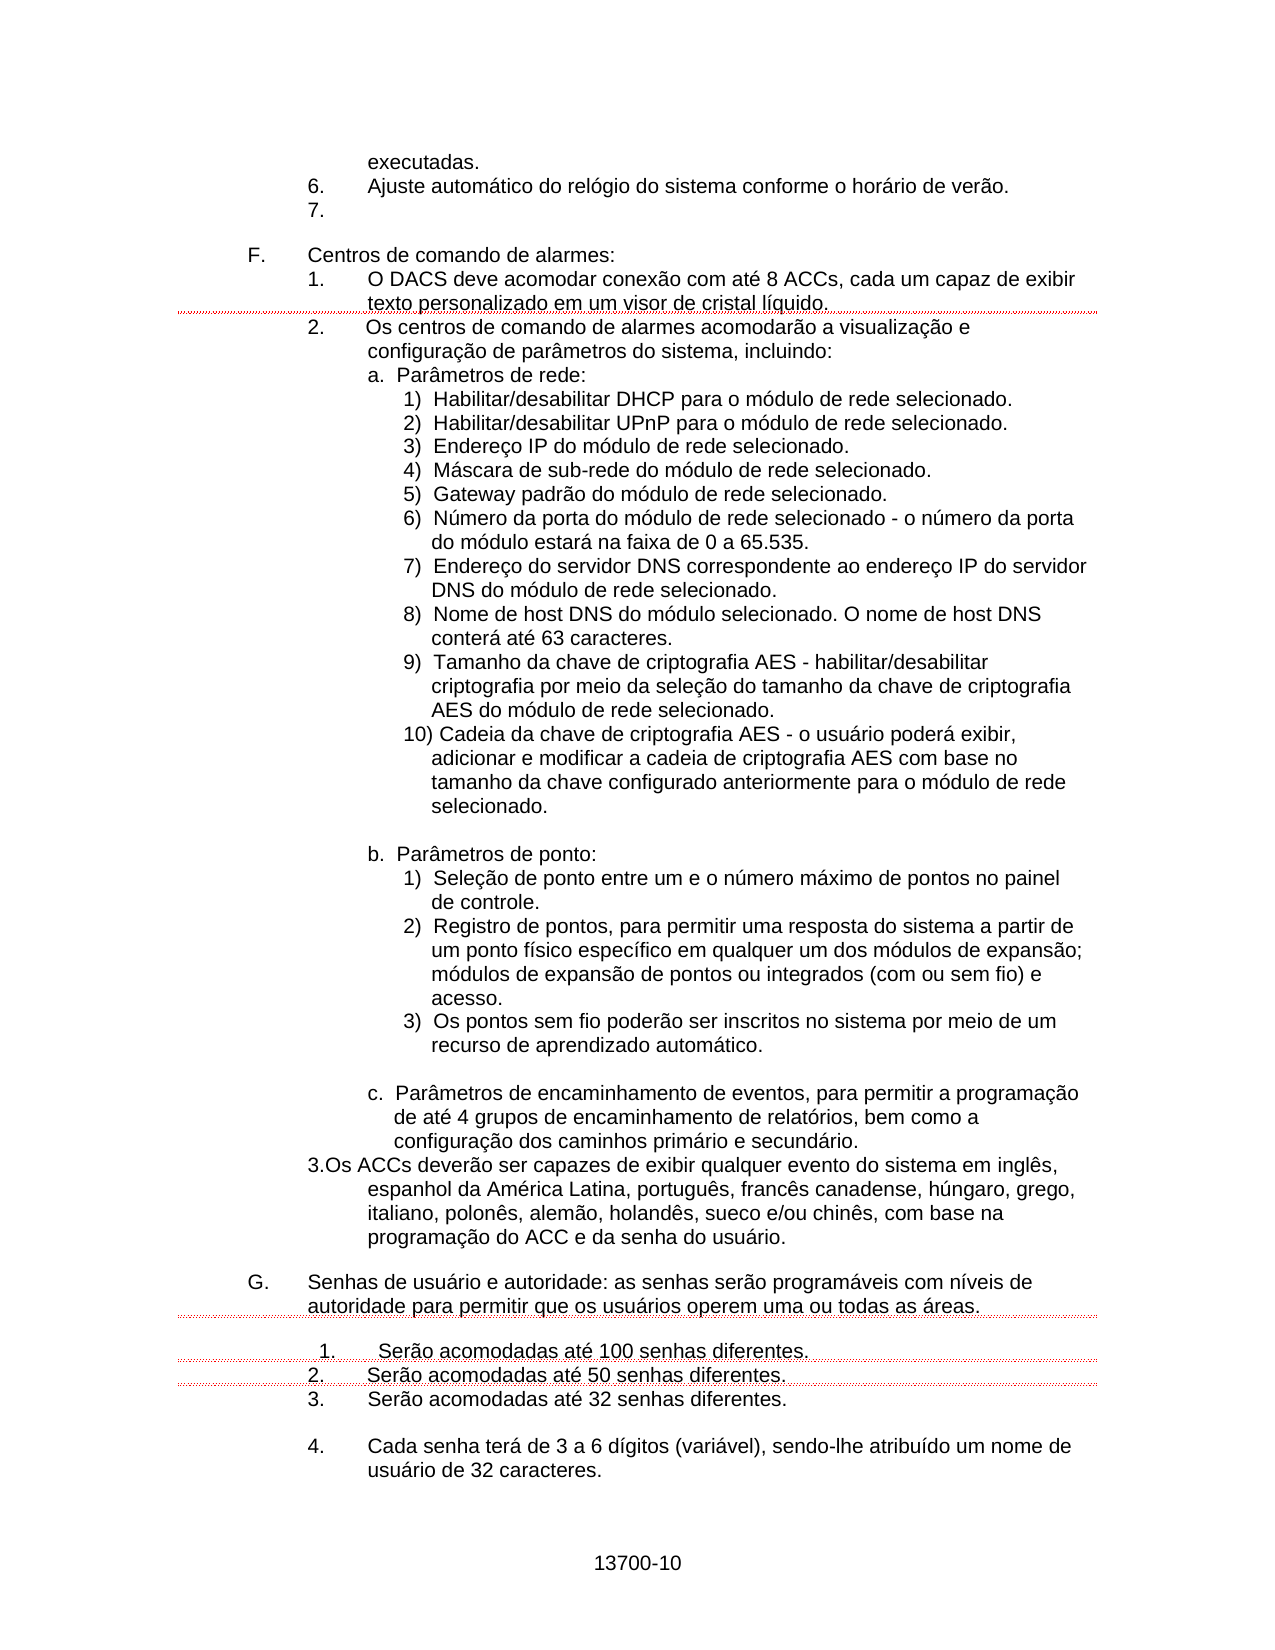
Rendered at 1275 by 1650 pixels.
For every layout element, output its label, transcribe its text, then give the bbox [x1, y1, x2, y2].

list Parâmetros de encaminhamento de eventos, para permitir a programação de até 4 grupos de encaminhamento de relatórios, bem como a configuração dos caminhos primário e secundário. [367, 1081, 1087, 1153]
list Número da porta do módulo de rede selecionado - o número da porta do módulo estará na faixa de 0 a 65.535. [403, 506, 1087, 554]
list Os centros de comando de alarmes acomodarão a visualização e configuração de parâmetros do sistema, incluindo: [307, 314, 1087, 362]
list Gateway padrão do módulo de rede selecionado. [403, 482, 1087, 506]
list Parâmetros de rede: [367, 362, 1087, 386]
list Cada senha terá de 3 a 6 dígitos (variável), sendo-lhe atribuído um nome de usuário de 32 caracteres. [307, 1434, 1087, 1482]
list Tamanho da chave de criptografia AES - habilitar/desabilitar criptografia por meio da seleção do tamanho da chave de criptografia AES do módulo de rede selecionado. [403, 650, 1087, 722]
list Seleção de ponto entre um e o número máximo de pontos no painel de controle. [403, 866, 1087, 913]
list Endereço do servidor DNS correspondente ao endereço IP do servidor DNS do módulo de rede selecionado. [403, 554, 1087, 602]
list Centros de comando de alarmes: [247, 243, 1087, 267]
list Serão acomodadas até 100 senhas diferentes. [319, 1338, 1087, 1362]
list Endereço IP do módulo de rede selecionado. [403, 434, 1087, 458]
list Os pontos sem fio poderão ser inscritos no sistema por meio de um recurso de aprendizado automático. [403, 1009, 1087, 1057]
list Ajuste automático do relógio do sistema conforme o horário de verão. [307, 174, 1087, 198]
list Cadeia da chave de criptografia AES - o usuário poderá exibir, adicionar e modificar a cadeia de criptografia AES com base no tamanho da chave configurado anteriormente para o módulo de rede selecionado. [403, 722, 1087, 818]
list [307, 150, 1087, 174]
list Senhas de usuário e autoridade: as senhas serão programáveis com níveis de autoridade para permitir que os usuários operem uma ou todas as áreas. [247, 1270, 1087, 1318]
list Habilitar/desabilitar DHCP para o módulo de rede selecionado. [403, 386, 1087, 410]
list Os ACCs deverão ser capazes de exibir qualquer evento do sistema em inglês, espanhol da América Latina, português, francês canadense, húngaro, grego, italiano, polonês, alemão, holandês, sueco e/ou chinês, com base na programação do ACC e da senha do usuário. [307, 1153, 1087, 1249]
list Serão acomodadas até 50 senhas diferentes. [307, 1362, 1087, 1386]
list Serão acomodadas até 32 senhas diferentes. [307, 1386, 1087, 1410]
list Parâmetros de ponto: [367, 842, 1087, 866]
list Habilitar/desabilitar UPnP para o módulo de rede selecionado. [403, 410, 1087, 434]
list O DACS deve acomodar conexão com até 8 ACCs, cada um capaz de exibir texto personalizado em um visor de cristal líquido. [307, 267, 1087, 314]
list Máscara de sub-rede do módulo de rede selecionado. [403, 458, 1087, 482]
list Nome de host DNS do módulo selecionado. O nome de host DNS conterá até 63 caracteres. [403, 602, 1087, 650]
list Registro de pontos, para permitir uma resposta do sistema a partir de um ponto físico específico em qualquer um dos módulos de expansão; módulos de expansão de pontos ou integrados (com ou sem fio) e acesso. [403, 913, 1087, 1009]
